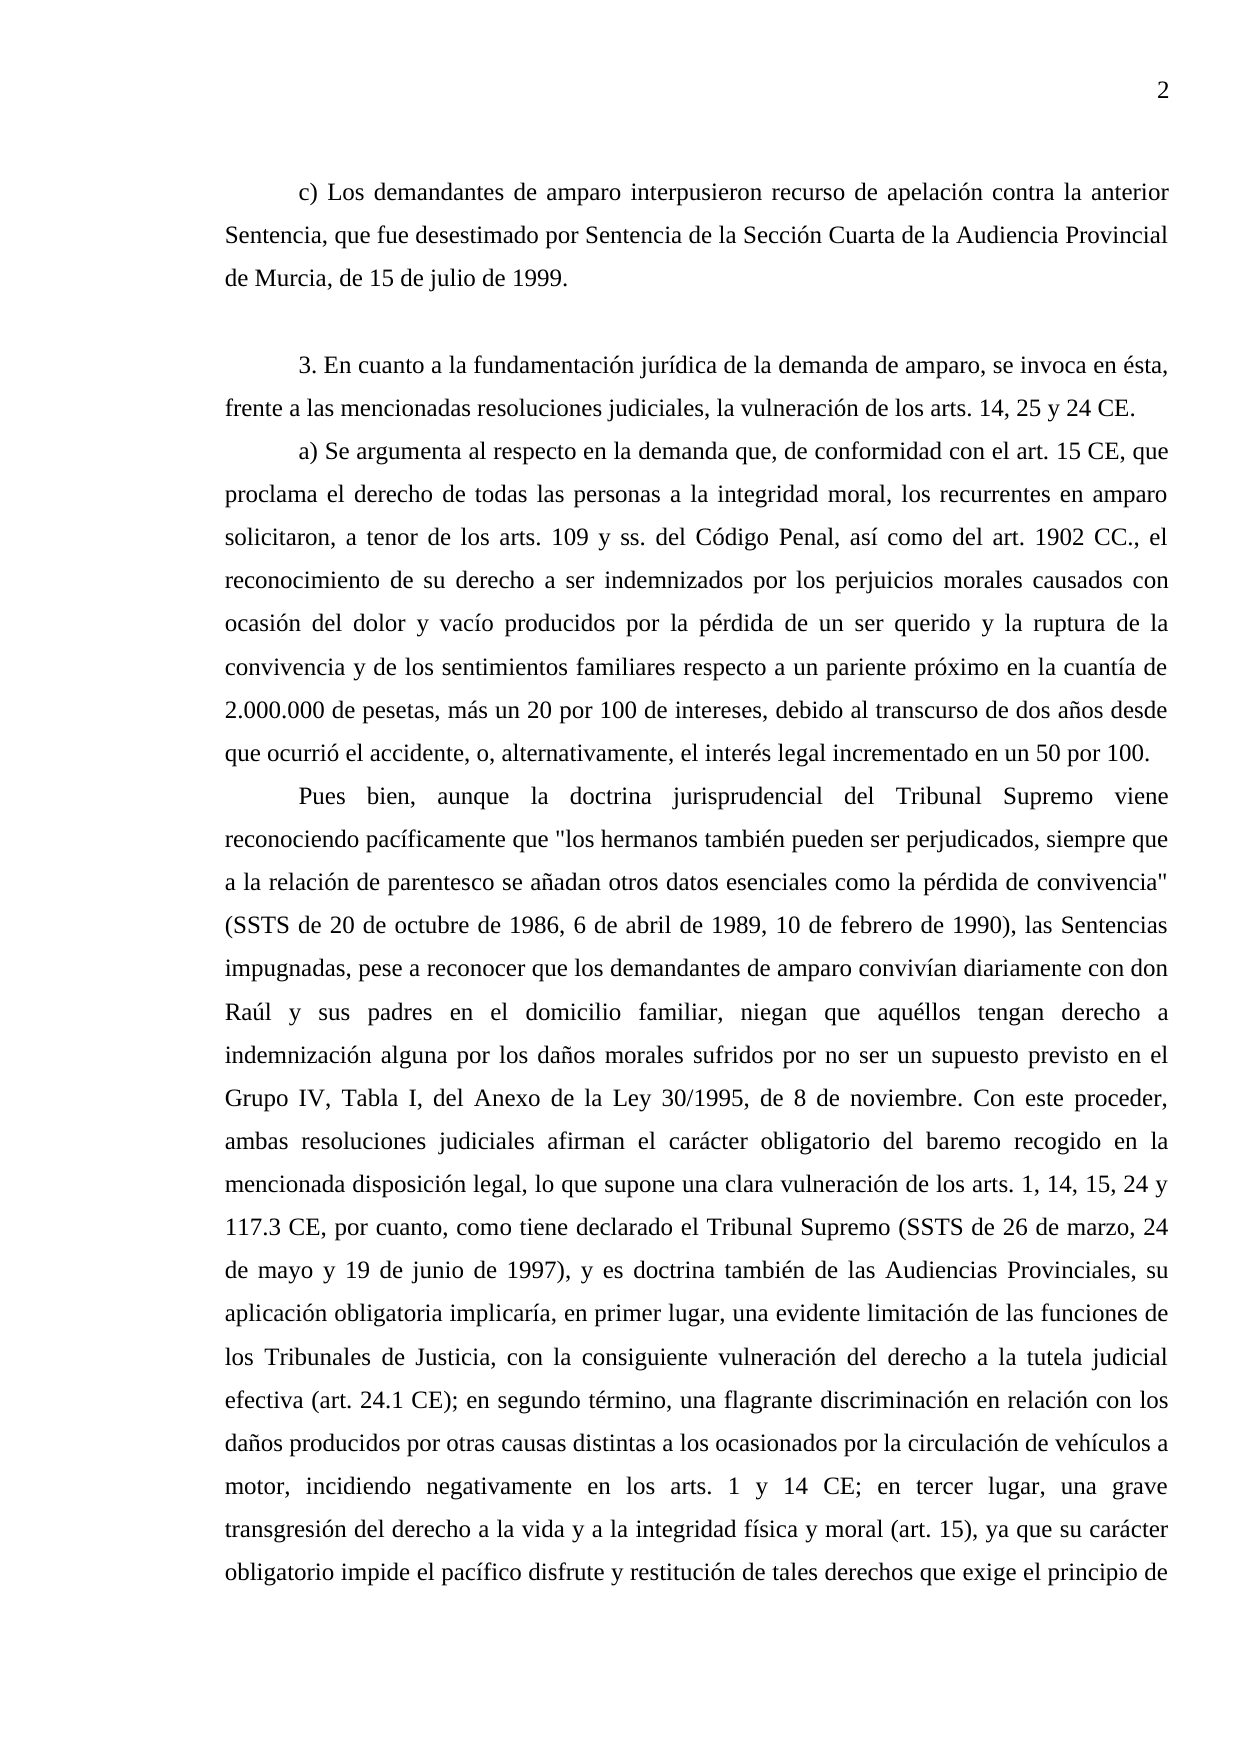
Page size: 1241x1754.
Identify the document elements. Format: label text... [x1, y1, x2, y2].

text a) Se argumenta al respecto en la demanda que, de conformidad con el art. 15 CE, que proclama el derecho de todas las personas a la integridad moral, los recurrentes en amparo solicitaron, a tenor de los arts. 109 y ss. del Código Penal, así como del art. 1902 CC., el reconocimiento de su derecho a ser indemnizados por los perjuicios morales causados con ocasión del dolor y vacío producidos por la pérdida de un ser querido y la ruptura de la convivencia y de los sentimientos familiares respecto a un pariente próximo en la cuantía de 2.000.000 de pesetas, más un 20 por 100 de intereses, debido al transcurso de dos años desde que ocurrió el accidente, o, alternativamente, el interés legal incrementado en un 50 por 100. [224, 436, 1169, 767]
text c) Los demandantes de amparo interpusieron recurso de apelación contra la anterior Sentencia, que fue desestimado por Sentencia de la Sección Cuarta de la Audiencia Provincial de Murcia, de 15 de julio de 1999. [224, 177, 1169, 292]
text 3. En cuanto a la fundamentación jurídica de la demanda de amparo, se invoca en ésta, frente a las mencionadas resoluciones judiciales, la vulneración de los arts. 14, 25 y 24 CE. [224, 350, 1169, 422]
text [224, 781, 1169, 1586]
